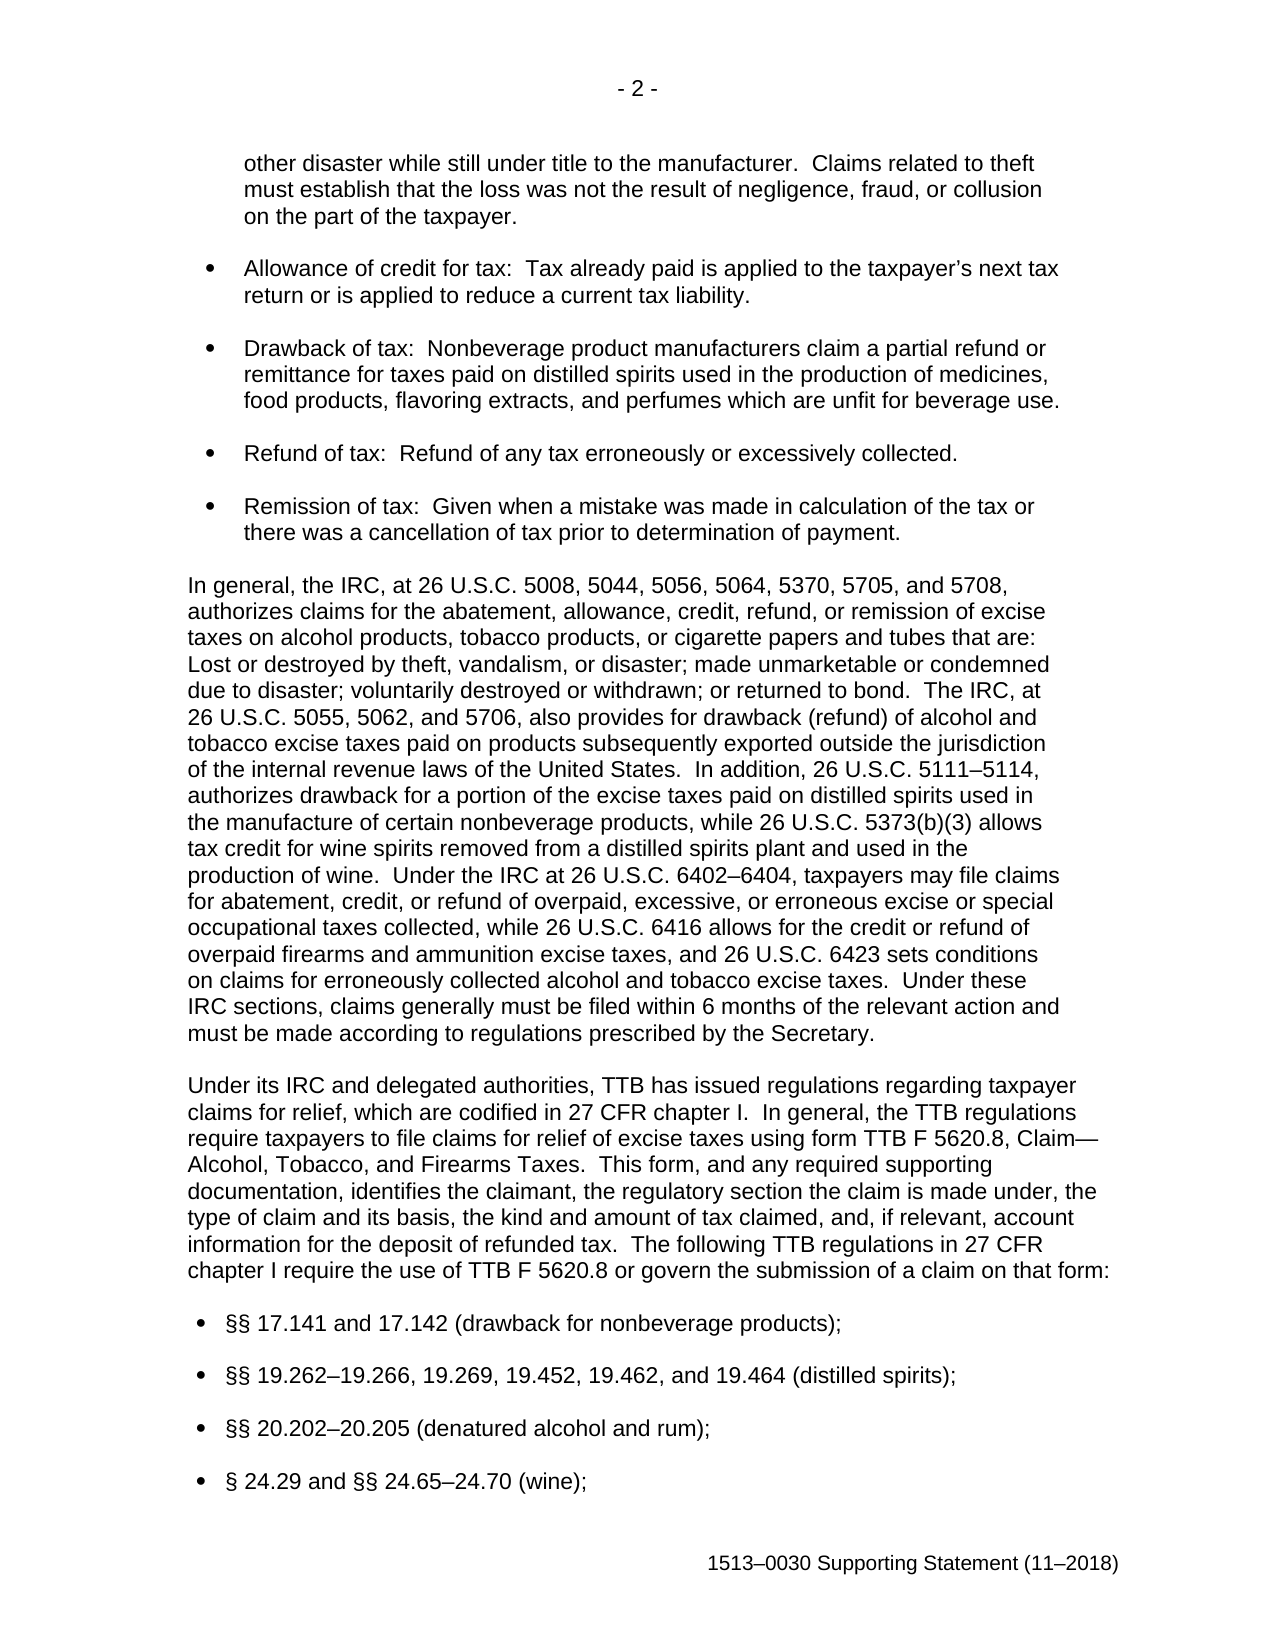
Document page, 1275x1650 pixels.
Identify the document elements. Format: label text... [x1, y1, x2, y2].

list §§ 20.202–20.205 (denatured alcohol and rum); [197, 1415, 1125, 1441]
text In general, the IRC, at 26 U.S.C. 5008, 5044, 5056, 5064, 5370, 5705, and 5708, authorizes claims for the abatement, allowance, credit, refund, or remission of excise taxes on alcohol products, tobacco products, or cigarette papers and tubes that are: Lost or destroyed by theft, vandalism, or disaster; made unmarketable or condemned due to disaster; voluntarily destroyed or withdrawn; or returned to bond. The IRC, at 26 U.S.C. 5055, 5062, and 5706, also provides for drawback (refund) of alcohol and tobacco excise taxes paid on products subsequently exported outside the jurisdiction of the internal revenue laws of the United States. In addition, 26 U.S.C. 5111–5114, authorizes drawback for a portion of the excise taxes paid on distilled spirits used in the manufacture of certain nonbeverage products, while 26 U.S.C. 5373(b)(3) allows tax credit for wine spirits removed from a distilled spirits plant and used in the production of wine. Under the IRC at 26 U.S.C. 6402–6404, taxpayers may file claims for abatement, credit, or refund of overpaid, excessive, or erroneous excise or special occupational taxes collected, while 26 U.S.C. 6416 allows for the credit or refund of overpaid firearms and ammunition excise taxes, and 26 U.S.C. 6423 sets conditions on claims for erroneously collected alcohol and tobacco excise taxes. Under these IRC sections, claims generally must be filed within 6 months of the relevant action and must be made according to regulations prescribed by the Secretary. [187, 572, 1065, 1046]
list Refund of tax: Refund of any tax erroneously or excessively collected. [206, 440, 1065, 466]
list Remission of tax: Given when a mistake was made in calculation of the tax or there was a cancellation of tax prior to determination of payment. [206, 493, 1065, 545]
list § 24.29 and §§ 24.65–24.70 (wine); [197, 1468, 1125, 1494]
text Under its IRC and delegated authorities, TTB has issued regulations regarding taxpayer claims for relief, which are codified in 27 CFR chapter I. In general, the TTB regulations require taxpayers to file claims for relief of excise taxes using form TTB F 5620.8, Claim—Alcohol, Tobacco, and Firearms Taxes. This form, and any required supporting documentation, identifies the claimant, the regulatory section the claim is made under, the type of claim and its basis, the kind and amount of tax claimed, and, if relevant, account information for the deposit of refunded tax. The following TTB regulations in 27 CFR chapter I require the use of TTB F 5620.8 or govern the submission of a claim on that form: [187, 1072, 1125, 1283]
list Allowance of credit for tax: Tax already paid is applied to the taxpayer’s next tax return or is applied to reduce a current tax liability. [206, 255, 1065, 308]
list §§ 19.262–19.266, 19.269, 19.452, 19.462, and 19.464 (distilled spirits); [197, 1362, 1125, 1389]
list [206, 150, 1065, 229]
list Drawback of tax: Nonbeverage product manufacturers claim a partial refund or remittance for taxes paid on distilled spirits used in the production of medicines, food products, flavoring extracts, and perfumes which are unfit for beverage use. [206, 334, 1065, 413]
list §§ 17.141 and 17.142 (drawback for nonbeverage products); [197, 1309, 1125, 1336]
